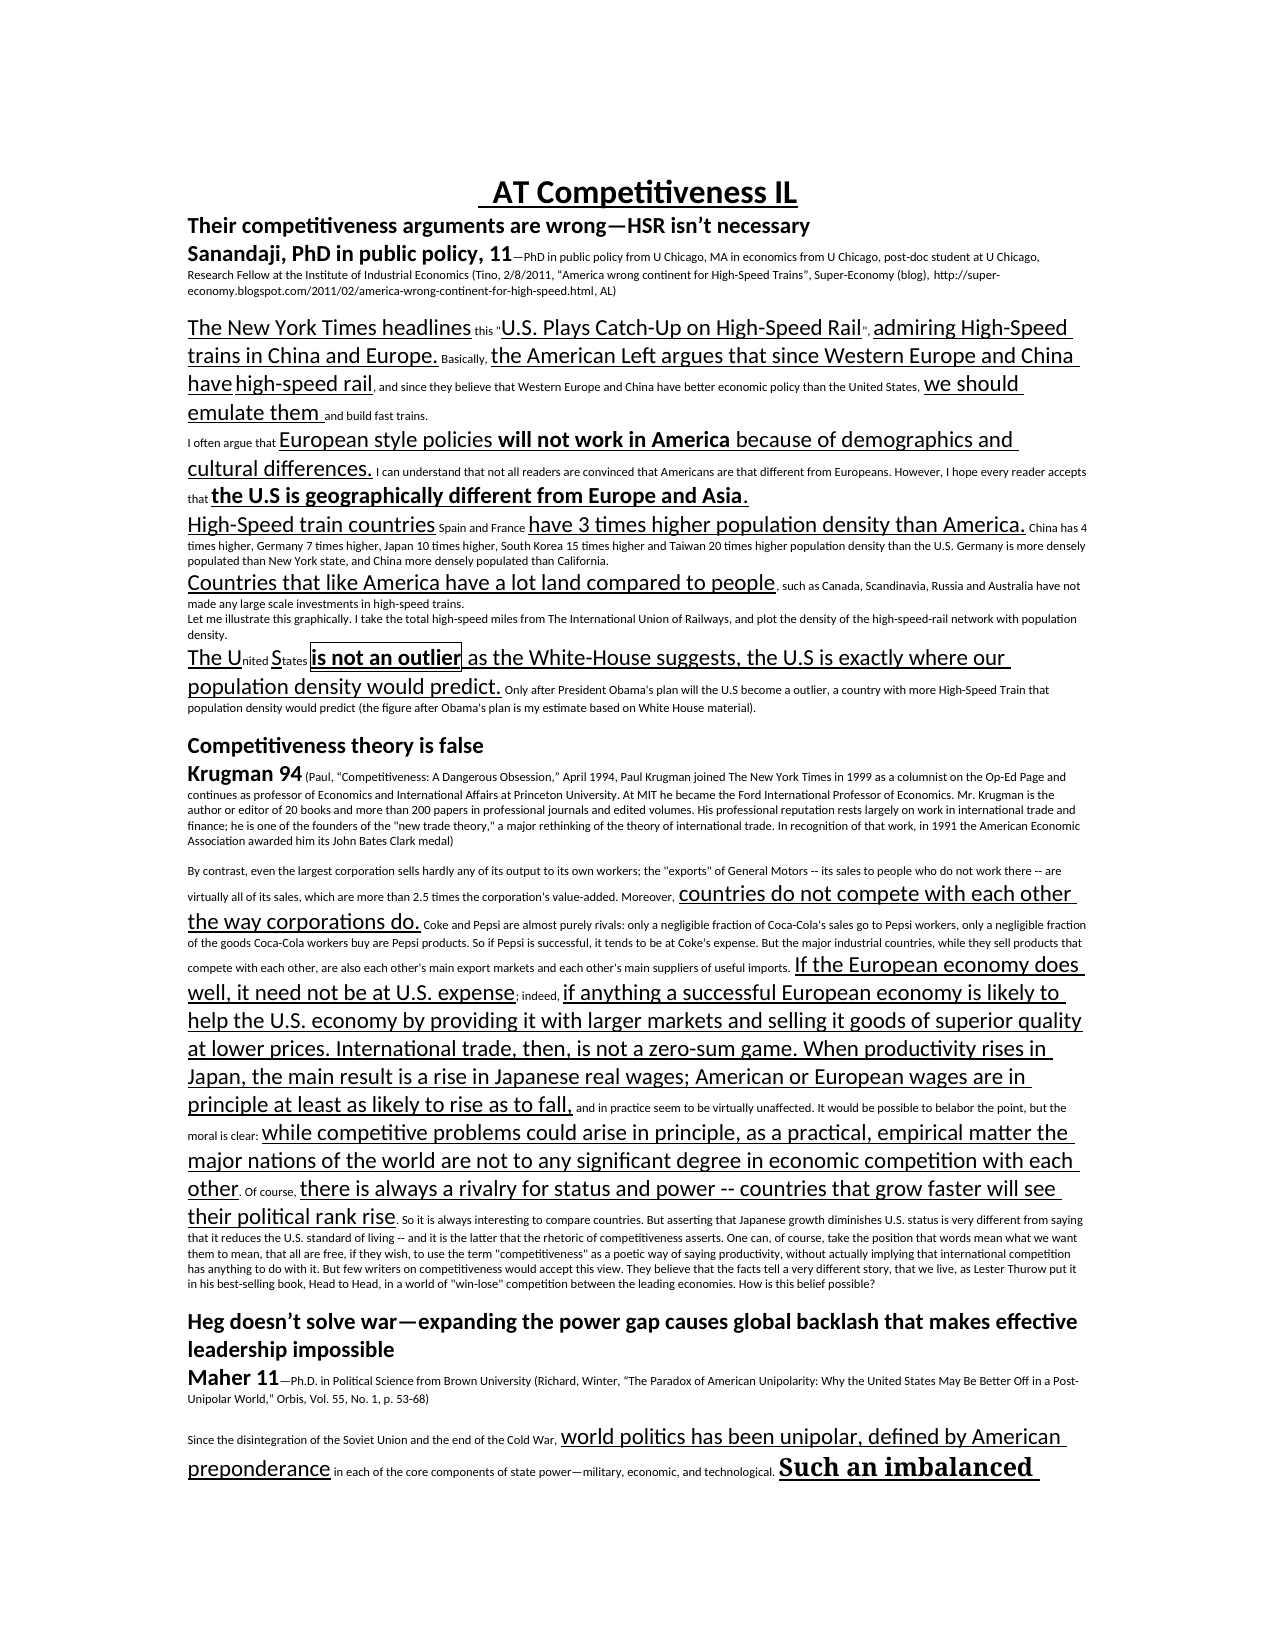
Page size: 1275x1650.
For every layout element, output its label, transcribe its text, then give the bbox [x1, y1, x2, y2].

text The New York Times headlines this "U.S. Plays Catch-Up on High-Speed Rail", admiring High-Speed trains in China and Europe. Basically, the American Left argues that since Western Europe and China have high-speed rail, and since they believe that Western Europe and China have better economic policy than the United States, we should emulate them and build fast trains. [187, 313, 1087, 426]
text By contrast, even the largest corporation sells hardly any of its output to its own workers; the "exports" of General Motors -- its sales to people who do not work there -- are virtually all of its sales, which are more than 2.5 times the corporation's value-added. Moreover, countries do not compete with each other the way corporations do. Coke and Pepsi are almost purely rivals: only a negligible fraction of Coca-Cola's sales go to Pepsi workers, only a negligible fraction of the goods Coca-Cola workers buy are Pepsi products. So if Pepsi is successful, it tends to be at Coke's expense. But the major industrial countries, while they sell products that compete with each other, are also each other's main export markets and each other's main suppliers of useful imports. If the European economy does well, it need not be at U.S. expense; indeed, if anything a successful European economy is likely to help the U.S. economy by providing it with larger markets and selling it goods of superior quality at lower prices. International trade, then, is not a zero-sum game. When productivity rises in Japan, the main result is a rise in Japanese real wages; American or European wages are in principle at least as likely to rise as to fall, and in practice seem to be virtually unaffected. It would be possible to belabor the point, but the moral is clear: while competitive problems could arise in principle, as a practical, empirical matter the major nations of the world are not to any significant degree in economic competition with each other. Of course, there is always a rivalry for status and power -- countries that grow faster will see their political rank rise. So it is always interesting to compare countries. But asserting that Japanese growth diminishes U.S. status is very different from saying that it reduces the U.S. standard of living -- and it is the latter that the rhetoric of competitiveness asserts. One can, of course, take the position that words mean what we want them to mean, that all are free, if they wish, to use the term "competitiveness" as a poetic way of saying productivity, without actually implying that international competition has anything to do with it. But few writers on competitiveness would accept this view. They believe that the facts tell a very different story, that we live, as Lester Thurow put it in his best-selling book, Head to Head, in a world of "win-lose" competition between the leading economies. How is this belief possible? [187, 864, 1087, 1292]
text Heg doesn’t solve war—expanding the power gap causes global backlash that makes effective leadership impossible [187, 1307, 1087, 1363]
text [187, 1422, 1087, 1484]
text The United States is not an outlier as the White-House suggests, the U.S is exactly where our population density would predict. Only after President Obama's plan will the U.S become a outlier, a country with more High-Speed Train that population density would predict (the figure after Obama's plan is my estimate based on White House material). [187, 642, 1087, 716]
text High-Speed train countries Spain and France have 3 times higher population density than America. China has 4 times higher, Germany 7 times higher, Japan 10 times higher, South Korea 15 times higher and Taiwan 20 times higher population density than the U.S. Germany is more densely populated than New York state, and China more densely populated than California. [187, 510, 1087, 568]
text Sanandaji, PhD in public policy, 11—PhD in public policy from U Chicago, MA in economics from U Chicago, post-doc student at U Chicago, Research Fellow at the Institute of Industrial Economics (Tino, 2/8/2011, “America wrong continent for High-Speed Trains”, Super-Economy (blog), http://super-economy.blogspot.com/2011/02/america-wrong-continent-for-high-speed.html, AL) [187, 239, 1087, 298]
text Krugman 94 (Paul, “Competitiveness: A Dangerous Obsession,” April 1994, Paul Krugman joined The New York Times in 1999 as a columnist on the Op-Ed Page and continues as professor of Economics and International Affairs at Princeton University. At MIT he became the Ford International Professor of Economics. Mr. Krugman is the author or editor of 20 books and more than 200 papers in professional journals and edited volumes. His professional reputation rests largely on work in international trade and finance; he is one of the founders of the "new trade theory," a major rethinking of the theory of international trade. In recognition of that work, in 1991 the American Economic Association awarded him its John Bates Clark medal) [187, 759, 1087, 848]
text Competitiveness theory is false [187, 731, 1087, 759]
subtitle AT Competitiveness IL [187, 171, 1087, 212]
text I often argue that European style policies will not work in America because of demographics and cultural differences. I can understand that not all readers are convinced that Americans are that different from Europeans. However, I hope every reader accepts that the U.S is geographically different from Europe and Asia. [187, 426, 1087, 510]
text Maher 11—Ph.D. in Political Science from Brown University (Richard, Winter, “The Paradox of American Unipolarity: Why the United States May Be Better Off in a Post-Unipolar World,” Orbis, Vol. 55, No. 1, p. 53-68) [187, 1363, 1087, 1406]
text Countries that like America have a lot land compared to people, such as Canada, Scandinavia, Russia and Australia have not made any large scale investments in high-speed trains. [187, 568, 1087, 612]
text Let me illustrate this graphically. I take the total high-speed miles from The International Union of Railways, and plot the density of the high-speed-rail network with population density. [187, 612, 1087, 642]
text Their competitiveness arguments are wrong—HSR isn’t necessary [187, 212, 1087, 239]
